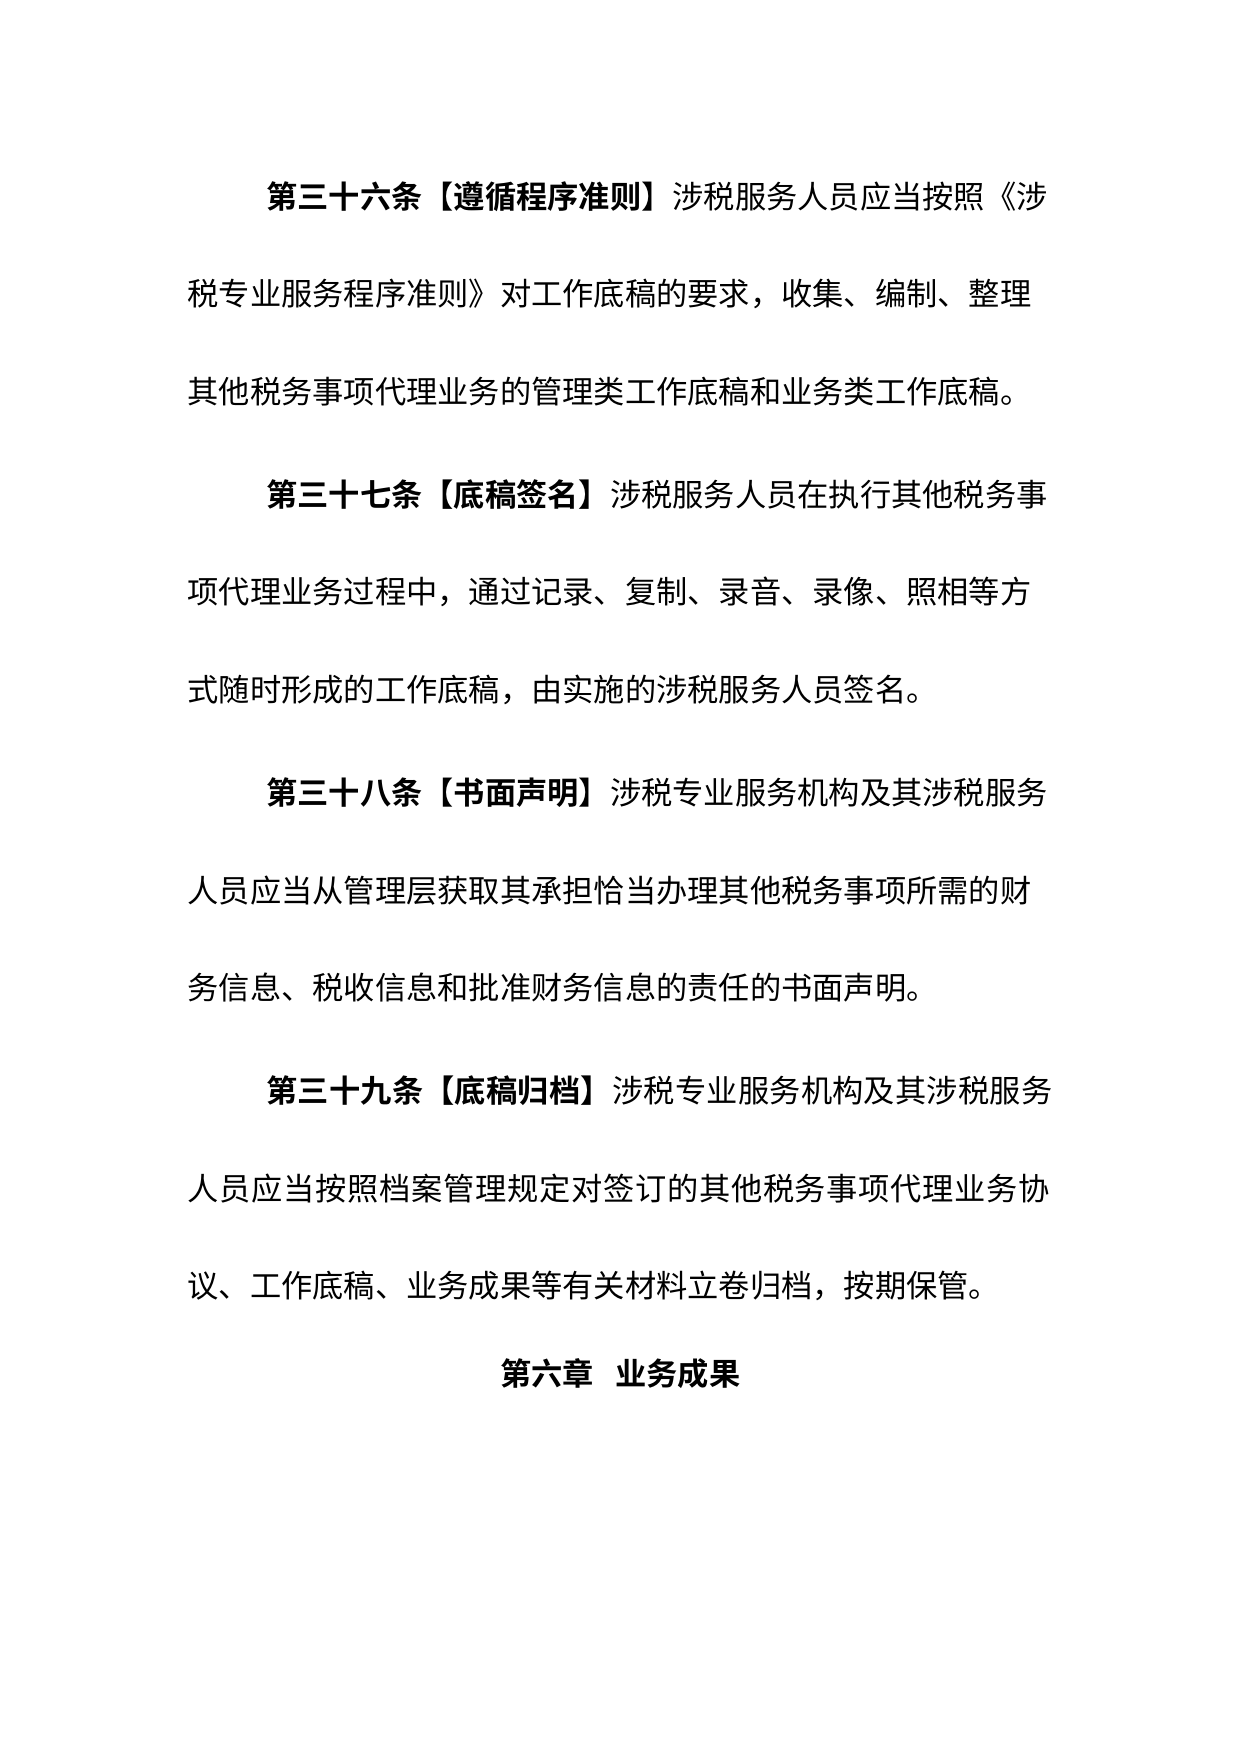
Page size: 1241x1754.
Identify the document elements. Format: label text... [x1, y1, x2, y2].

text 第三十九条【底稿归档】涉税专业服务机构及其涉税服务人员应当按照档案管理规定对签订的其他税务事项代理业务协议、工作底稿、业务成果等有关材料立卷归档，按期保管。 [187, 1057, 1053, 1317]
text 第三十七条【底稿签名】涉税服务人员在执行其他税务事项代理业务过程中，通过记录、复制、录音、录像、照相等方式随时形成的工作底稿，由实施的涉税服务人员签名。 [187, 460, 1053, 720]
text 第六章 业务成果 [187, 1339, 1053, 1404]
text 第三十八条【书面声明】涉税专业服务机构及其涉税服务人员应当从管理层获取其承担恰当办理其他税务事项所需的财务信息、税收信息和批准财务信息的责任的书面声明。 [187, 758, 1053, 1018]
text 第三十六条【遵循程序准则】涉税服务人员应当按照《涉税专业服务程序准则》对工作底稿的要求，收集、编制、整理其他税务事项代理业务的管理类工作底稿和业务类工作底稿。 [187, 162, 1053, 422]
